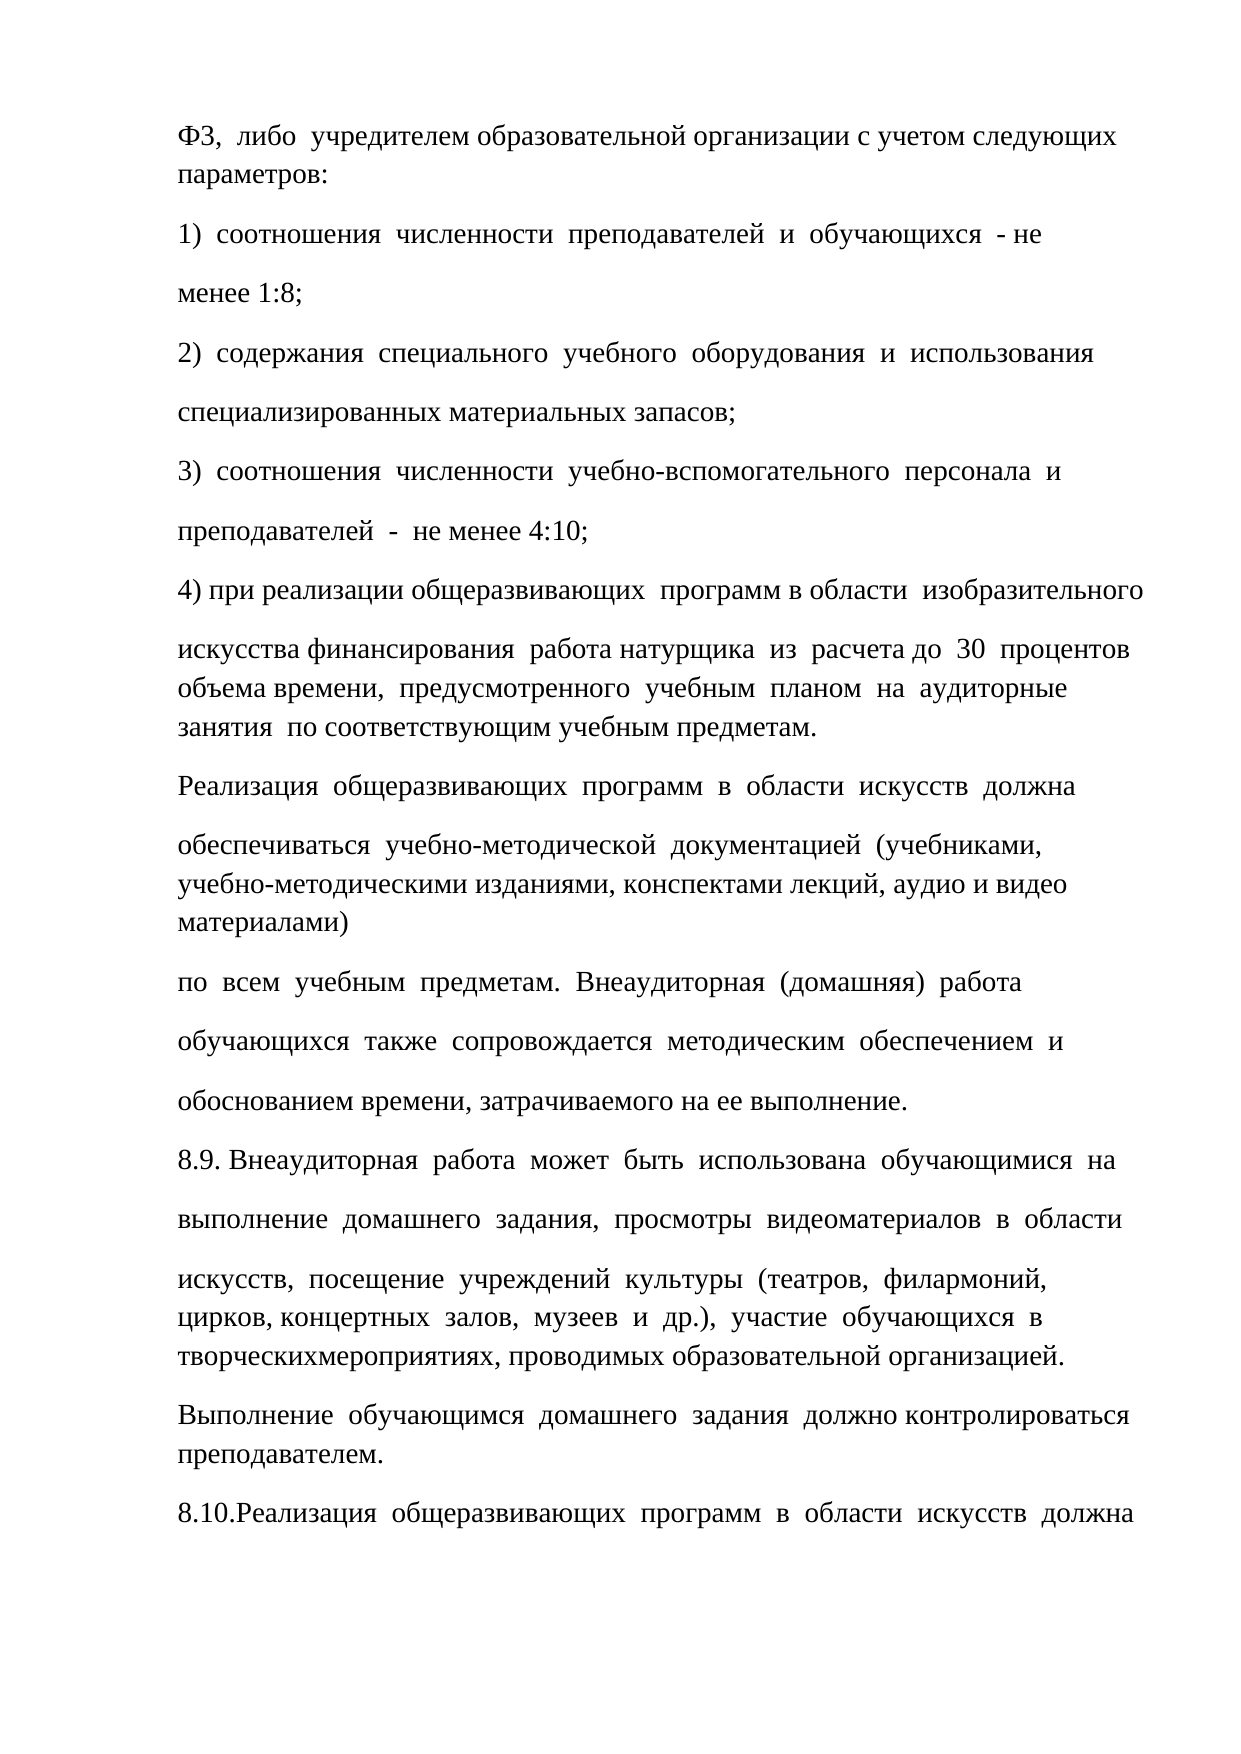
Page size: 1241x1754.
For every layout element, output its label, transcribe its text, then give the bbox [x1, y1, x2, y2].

text искусств, посещение учреждений культуры (театров, филармоний, цирков, концертных залов, музеев и др.), участие обучающихся в творческихмероприятиях, проводимых образовательной организацией. [177, 1261, 1152, 1371]
text по всем учебным предметам. Внеаудиторная (домашняя) работа [177, 964, 1152, 997]
text преподавателей - не менее 4:10; [177, 513, 1152, 546]
text Выполнение обучающимся домашнего задания должно контролироваться преподавателем. [177, 1397, 1152, 1469]
text обоснованием времени, затрачиваемого на ее выполнение. [177, 1083, 1152, 1116]
text 8.10.Реализация общеразвивающих программ в области искусств должна [177, 1495, 1152, 1529]
text 1) соотношения численности преподавателей и обучающихся - не [177, 216, 1152, 249]
text выполнение домашнего задания, просмотры видеоматериалов в области [177, 1201, 1152, 1235]
text 2) содержания специального учебного оборудования и использования [177, 335, 1152, 368]
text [177, 118, 1152, 190]
text Реализация общеразвивающих программ в области искусств должна [177, 768, 1152, 802]
text обеспечиваться учебно-методической документацией (учебниками, учебно-методическими изданиями, конспектами лекций, аудио и видео материалами) [177, 827, 1152, 938]
text специализированных материальных запасов; [177, 394, 1152, 428]
text 8.9. Внеаудиторная работа может быть использована обучающимися на [177, 1142, 1152, 1176]
text 3) соотношения численности учебно-вспомогательного персонала и [177, 453, 1152, 487]
text менее 1:8; [177, 275, 1152, 309]
text 4) при реализации общеразвивающих программ в области изобразительного [177, 572, 1152, 606]
text обучающихся также сопровождается методическим обеспечением и [177, 1023, 1152, 1057]
text искусства финансирования работа натурщика из расчета до 30 процентов объема времени, предусмотренного учебным планом на аудиторные занятия по соответствующим учебным предметам. [177, 632, 1152, 742]
